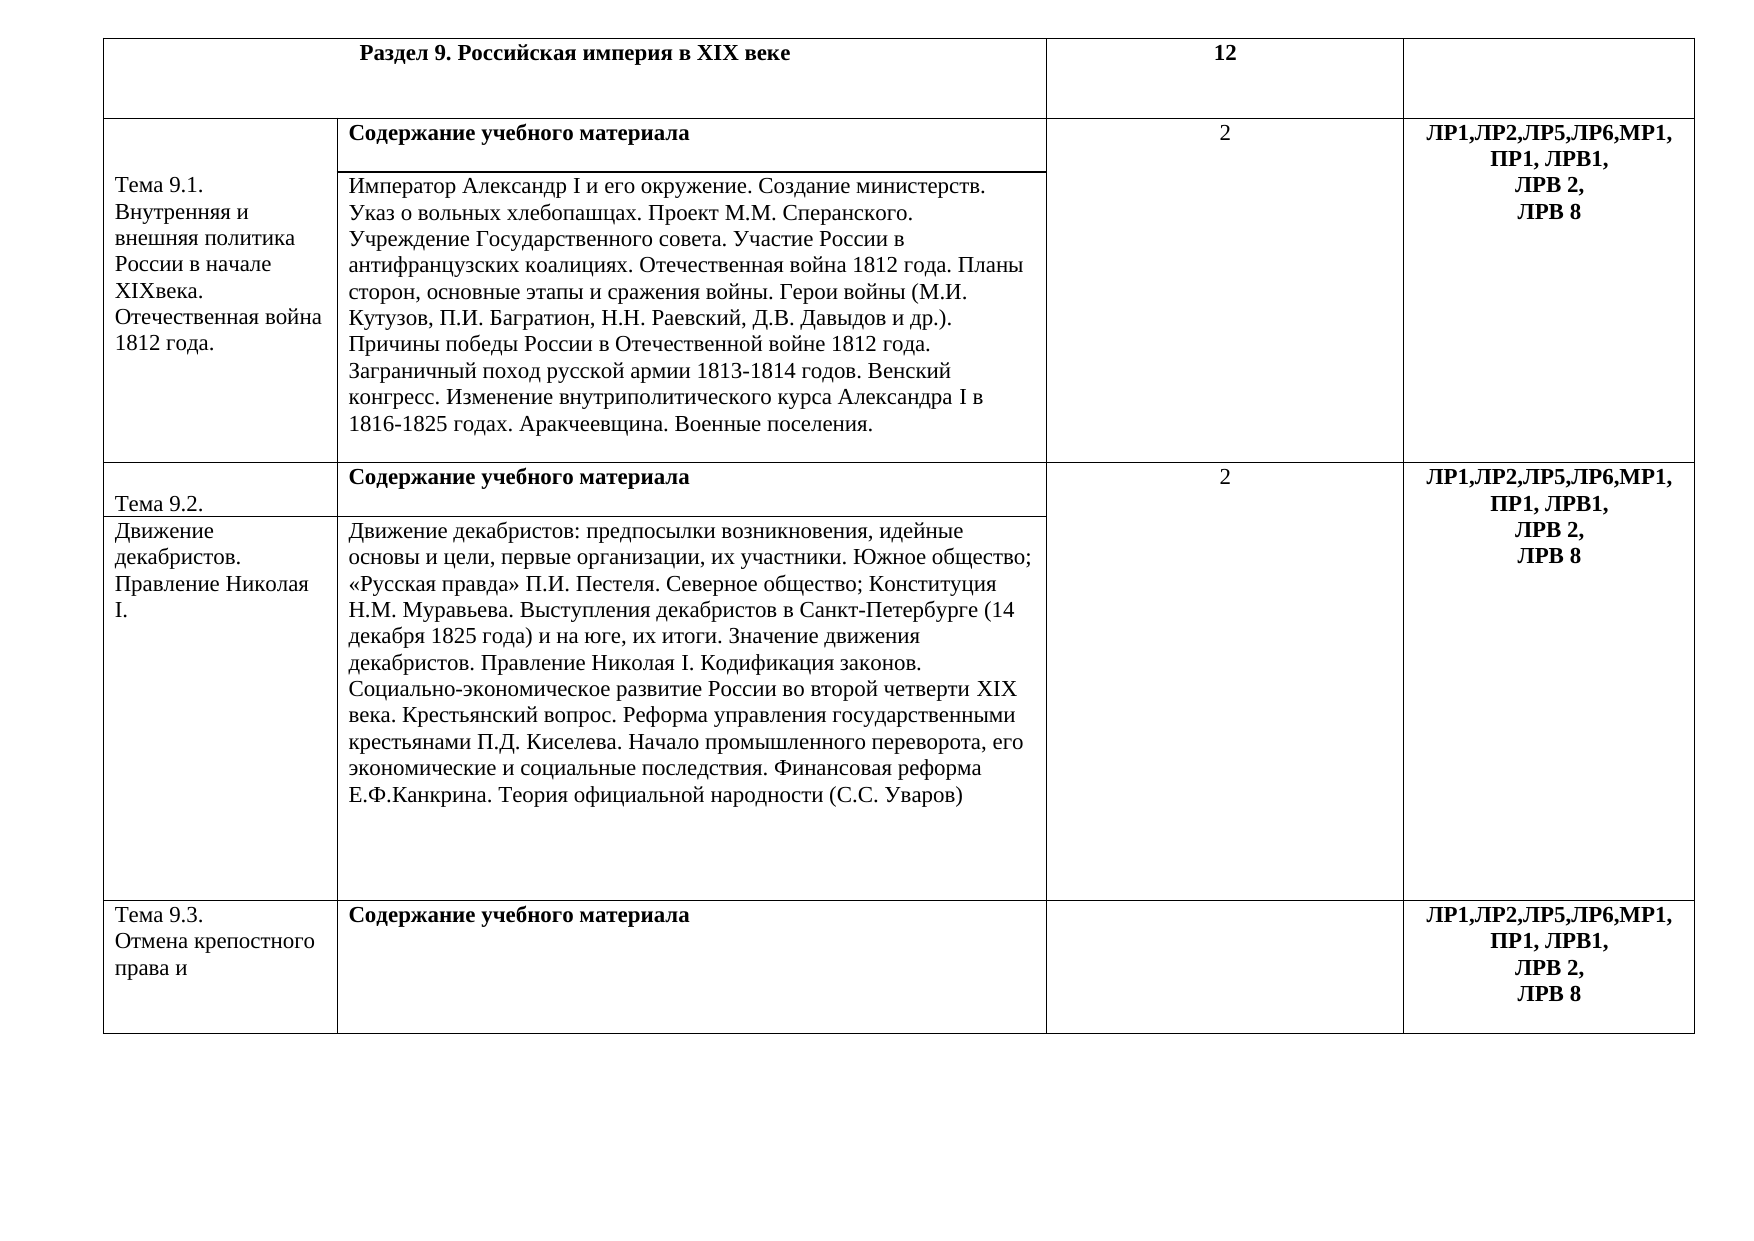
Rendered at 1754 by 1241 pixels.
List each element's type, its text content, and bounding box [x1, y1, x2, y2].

table_cell ЛР1,ЛР2,ЛР5,ЛР6,МР1, ПР1, ЛРВ1, ЛРВ 2, ЛРВ 8 [1404, 119, 1694, 462]
table_cell Содержание учебного материала [338, 119, 1046, 171]
table_cell Тема 9.3. Отмена крепостного права и [104, 901, 337, 1033]
table_cell 12 [1047, 39, 1403, 118]
table_cell 2 [1047, 119, 1403, 462]
table_cell [1404, 39, 1694, 118]
table_cell [1047, 901, 1403, 1033]
table_cell Тема 9.2. [104, 463, 337, 516]
table_cell Движение декабристов. Правление Николая I. [104, 517, 337, 900]
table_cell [104, 39, 1046, 118]
table_cell 2 [1047, 463, 1403, 900]
table_cell Император Александр I и его окружение. Создание министерств. Указ о вольных хлебопашцах. Проект М.М. Сперанского. Учреждение Государственного совета. Участие России в антифранцузских коалициях. Отечественная война 1812 года. Планы сторон, основные этапы и сражения войны. Герои войны (М.И. Кутузов, П.И. Багратион, Н.Н. Раевский, Д.В. Давыдов и др.). Причины победы России в Отечественной войне 1812 года. Заграничный поход русской армии 1813-1814 годов. Венский конгресс. Изменение внутриполитического курса Александра I в 1816-1825 годах. Аракчеевщина. Военные поселения. [338, 173, 1046, 462]
table_cell Тема 9.1. Внутренняя и внешняя политика России в начале XIXвека. Отечественная война 1812 года. [104, 119, 337, 462]
table_cell Содержание учебного материала [338, 901, 1046, 1033]
table_cell ЛР1,ЛР2,ЛР5,ЛР6,МР1, ПР1, ЛРВ1, ЛРВ 2, ЛРВ 8 [1404, 901, 1694, 1033]
table_cell Движение декабристов: предпосылки возникновения, идейные основы и цели, первые организации, их участники. Южное общество; «Русская правда» П.И. Пестеля. Северное общество; Конституция Н.М. Муравьева. Выступления декабристов в Санкт-Петербурге (14 декабря 1825 года) и на юге, их итоги. Значение движения декабристов. Правление Николая I. Кодификация законов. Социально-экономическое развитие России во второй четверти XIX века. Крестьянский вопрос. Реформа управления государственными крестьянами П.Д. Киселева. Начало промышленного переворота, его экономические и социальные последствия. Финансовая реформа Е.Ф.Канкрина. Теория официальной народности (С.С. Уваров) [338, 517, 1046, 900]
table_cell Содержание учебного материала [338, 463, 1046, 516]
table_cell ЛР1,ЛР2,ЛР5,ЛР6,МР1, ПР1, ЛРВ1, ЛРВ 2, ЛРВ 8 [1404, 463, 1694, 900]
